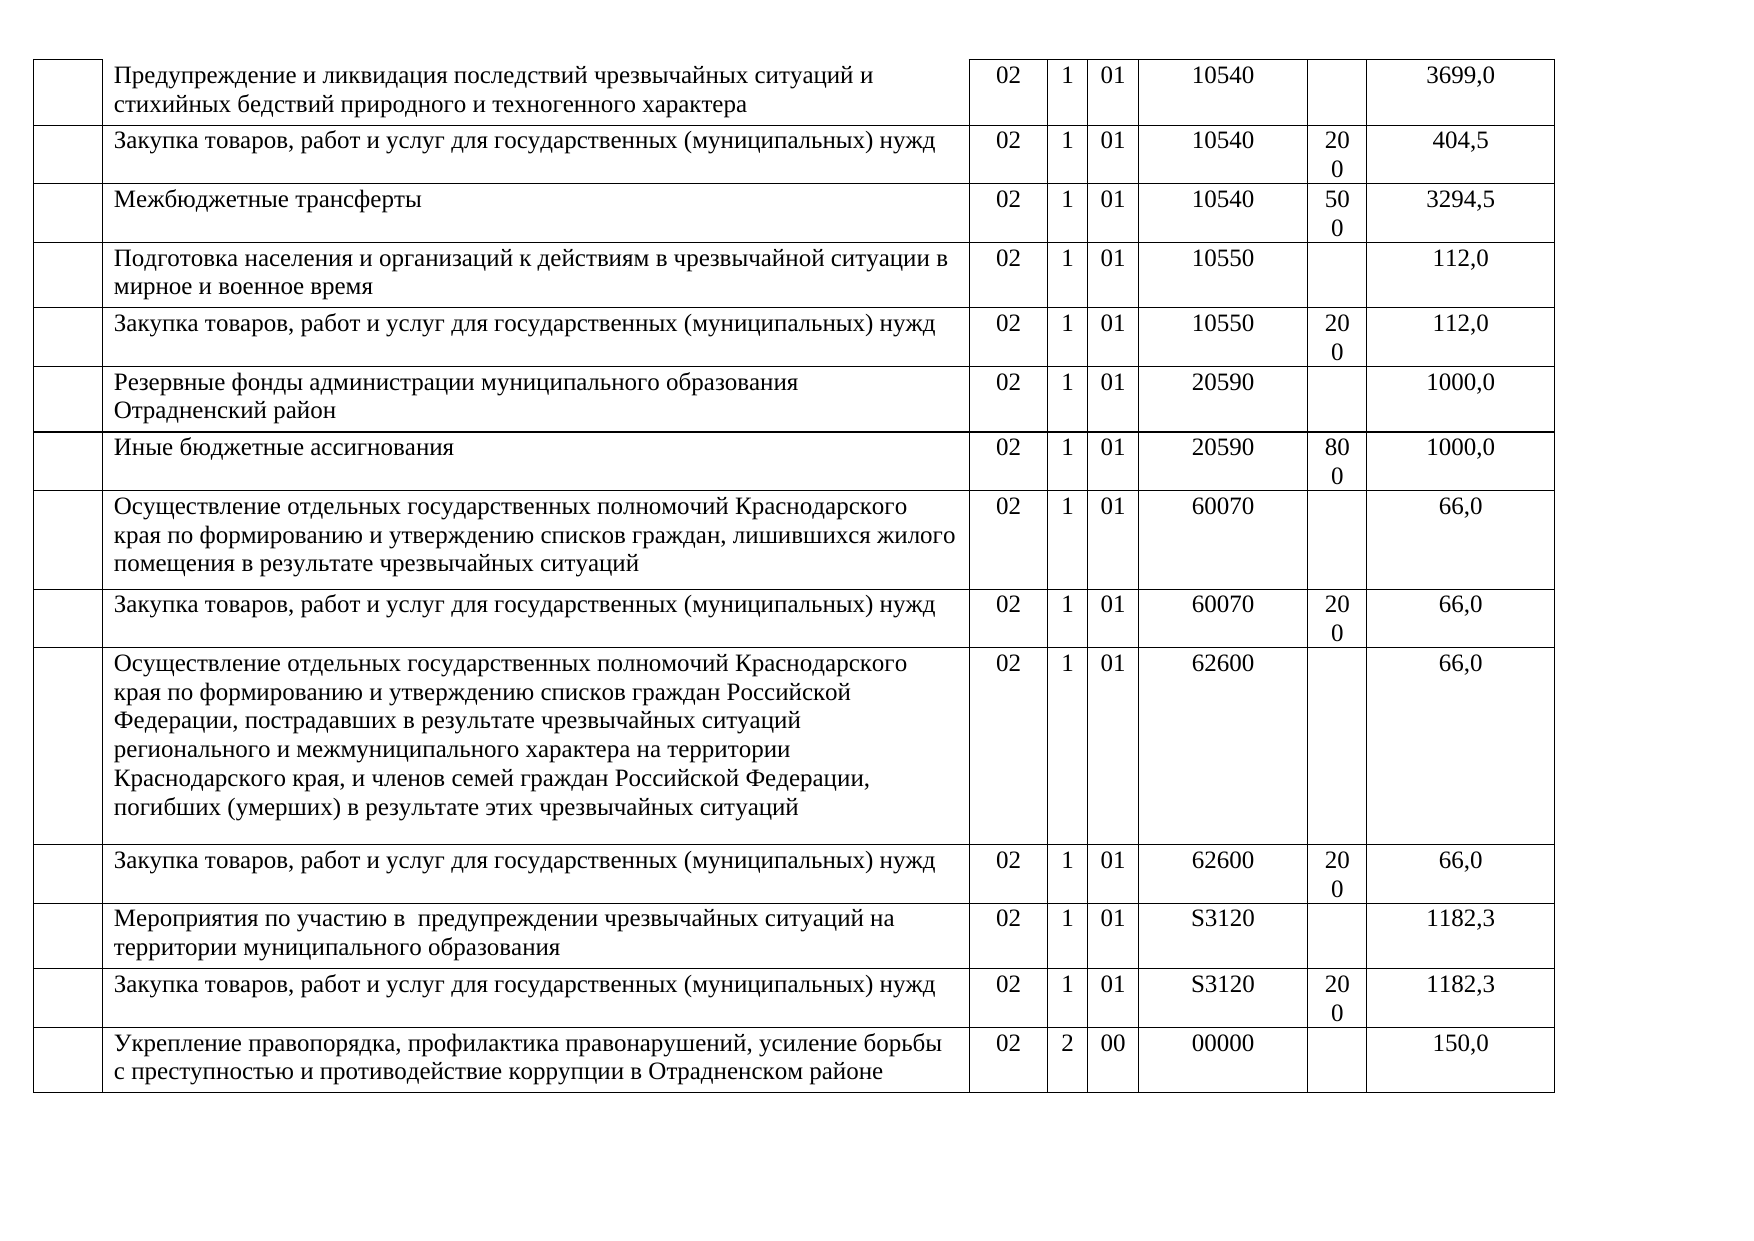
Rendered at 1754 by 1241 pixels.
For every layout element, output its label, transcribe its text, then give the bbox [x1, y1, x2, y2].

table_cell Закупка товаров, работ и услуг для государственных (муниципальных) нужд [103, 126, 969, 183]
table_cell 01 [1088, 491, 1138, 588]
table_cell 02 [970, 969, 1047, 1027]
table_cell Закупка товаров, работ и услуг для государственных (муниципальных) нужд [103, 308, 969, 366]
table_cell 1000,0 [1367, 367, 1554, 431]
table_cell 60070 [1139, 590, 1307, 647]
table_cell 02 [970, 367, 1047, 431]
table_cell [1308, 648, 1366, 844]
table_cell 200 [1308, 969, 1366, 1027]
table_cell 01 [1088, 184, 1138, 242]
table_cell 01 [1088, 590, 1138, 647]
table_cell S3120 [1139, 969, 1307, 1027]
table_cell 02 [970, 60, 1047, 124]
table_cell 60070 [1139, 491, 1307, 588]
table_cell Иные бюджетные ассигнования [103, 433, 969, 490]
table_cell Осуществление отдельных государственных полномочий Краснодарского края по формированию и утверждению списков граждан, лишившихся жилого помещения в результате чрезвычайных ситуаций [103, 491, 969, 588]
table_cell 10540 [1139, 126, 1307, 183]
table_cell Укрепление правопорядка, профилактика правонарушений, усиление борьбы с преступностью и противодействие коррупции в Отрадненском районе [103, 1028, 969, 1092]
table_cell [34, 1028, 102, 1092]
table_cell 02 [970, 904, 1047, 968]
table_cell [34, 648, 102, 844]
table_cell 01 [1088, 367, 1138, 431]
table_cell S3120 [1139, 904, 1307, 968]
table_cell [34, 491, 102, 588]
table_cell Закупка товаров, работ и услуг для государственных (муниципальных) нужд [103, 590, 969, 647]
table_cell 404,5 [1367, 126, 1554, 183]
table_cell [34, 433, 102, 490]
table_cell 150,0 [1367, 1028, 1554, 1092]
table_cell [34, 904, 102, 968]
table_cell 112,0 [1367, 243, 1554, 307]
table_cell [34, 367, 102, 431]
table_cell 02 [970, 308, 1047, 366]
table_cell 1 [1048, 308, 1087, 366]
table_cell [34, 243, 102, 307]
table_cell 1 [1048, 969, 1087, 1027]
table_cell 1 [1048, 433, 1087, 490]
table_cell 3294,5 [1367, 184, 1554, 242]
table_cell 200 [1308, 590, 1366, 647]
table_cell [1308, 491, 1366, 588]
table_cell 1 [1048, 904, 1087, 968]
table_cell 112,0 [1367, 308, 1554, 366]
table_cell 66,0 [1367, 648, 1554, 844]
table_cell 01 [1088, 433, 1138, 490]
table_cell 1182,3 [1367, 969, 1554, 1027]
table_cell 1182,3 [1367, 904, 1554, 968]
table_cell [34, 590, 102, 647]
table_cell 800 [1308, 433, 1366, 490]
table_cell 3699,0 [1367, 60, 1554, 124]
table_cell [34, 184, 102, 242]
table_cell 01 [1088, 969, 1138, 1027]
table_cell 02 [970, 1028, 1047, 1092]
table_cell 200 [1308, 126, 1366, 183]
table_cell [1308, 60, 1366, 124]
table_cell 200 [1308, 845, 1366, 902]
table_cell [1308, 367, 1366, 431]
table_cell [1308, 904, 1366, 968]
table_cell [1308, 1028, 1366, 1092]
table_cell 62600 [1139, 648, 1307, 844]
table_cell 01 [1088, 243, 1138, 307]
table_cell Мероприятия по участию в предупреждении чрезвычайных ситуаций на территории муниципального образования [103, 904, 969, 968]
table_cell Осуществление отдельных государственных полномочий Краснодарского края по формированию и утверждению списков граждан Российской Федерации, пострадавших в результате чрезвычайных ситуаций регионального и межмуниципального характера на территории Краснодарского края, и членов семей граждан Российской Федерации, погибших (умерших) в результате этих чрезвычайных ситуаций [103, 648, 969, 844]
table_cell 62600 [1139, 845, 1307, 902]
table_cell [34, 60, 102, 124]
table_cell 66,0 [1367, 590, 1554, 647]
table_cell 01 [1088, 648, 1138, 844]
table_cell 200 [1308, 308, 1366, 366]
table_cell 01 [1088, 308, 1138, 366]
table_cell [34, 969, 102, 1027]
table_cell 10550 [1139, 243, 1307, 307]
table_cell 20590 [1139, 433, 1307, 490]
table_cell [34, 126, 102, 183]
table_cell 02 [970, 184, 1047, 242]
table_cell 02 [970, 845, 1047, 902]
table_cell 66,0 [1367, 845, 1554, 902]
table_cell 00 [1088, 1028, 1138, 1092]
table_cell 1 [1048, 491, 1087, 588]
table_cell Закупка товаров, работ и услуг для государственных (муниципальных) нужд [103, 969, 969, 1027]
table_cell 10540 [1139, 60, 1307, 124]
table_cell Резервные фонды администрации муниципального образования Отрадненский район [103, 367, 969, 431]
table_cell 01 [1088, 60, 1138, 124]
table_cell 500 [1308, 184, 1366, 242]
table_cell 02 [970, 243, 1047, 307]
table_cell 1 [1048, 367, 1087, 431]
table_cell 66,0 [1367, 491, 1554, 588]
table_cell 1 [1048, 60, 1087, 124]
table_cell 1 [1048, 126, 1087, 183]
table_cell 10550 [1139, 308, 1307, 366]
table_cell 01 [1088, 845, 1138, 902]
table_cell 20590 [1139, 367, 1307, 431]
table_cell 01 [1088, 126, 1138, 183]
table_cell Закупка товаров, работ и услуг для государственных (муниципальных) нужд [103, 845, 969, 902]
table_cell 02 [970, 126, 1047, 183]
table_cell Предупреждение и ликвидация последствий чрезвычайных ситуаций и стихийных бедствий природного и техногенного характера [103, 59, 969, 124]
table_cell 2 [1048, 1028, 1087, 1092]
table_cell 1 [1048, 243, 1087, 307]
table_cell Межбюджетные трансферты [103, 184, 969, 242]
table_cell 02 [970, 491, 1047, 588]
table_cell 1 [1048, 845, 1087, 902]
table_cell 10540 [1139, 184, 1307, 242]
table_cell [34, 308, 102, 366]
table_cell 01 [1088, 904, 1138, 968]
table_cell 02 [970, 433, 1047, 490]
table_cell [34, 845, 102, 902]
table_cell 1 [1048, 184, 1087, 242]
table_cell Подготовка населения и организаций к действиям в чрезвычайной ситуации в мирное и военное время [103, 243, 969, 307]
table_cell [1308, 243, 1366, 307]
table_cell 00000 [1139, 1028, 1307, 1092]
table_cell 1 [1048, 590, 1087, 647]
table_cell 1000,0 [1367, 433, 1554, 490]
table_cell 02 [970, 648, 1047, 844]
table_cell 1 [1048, 648, 1087, 844]
table_cell 02 [970, 590, 1047, 647]
